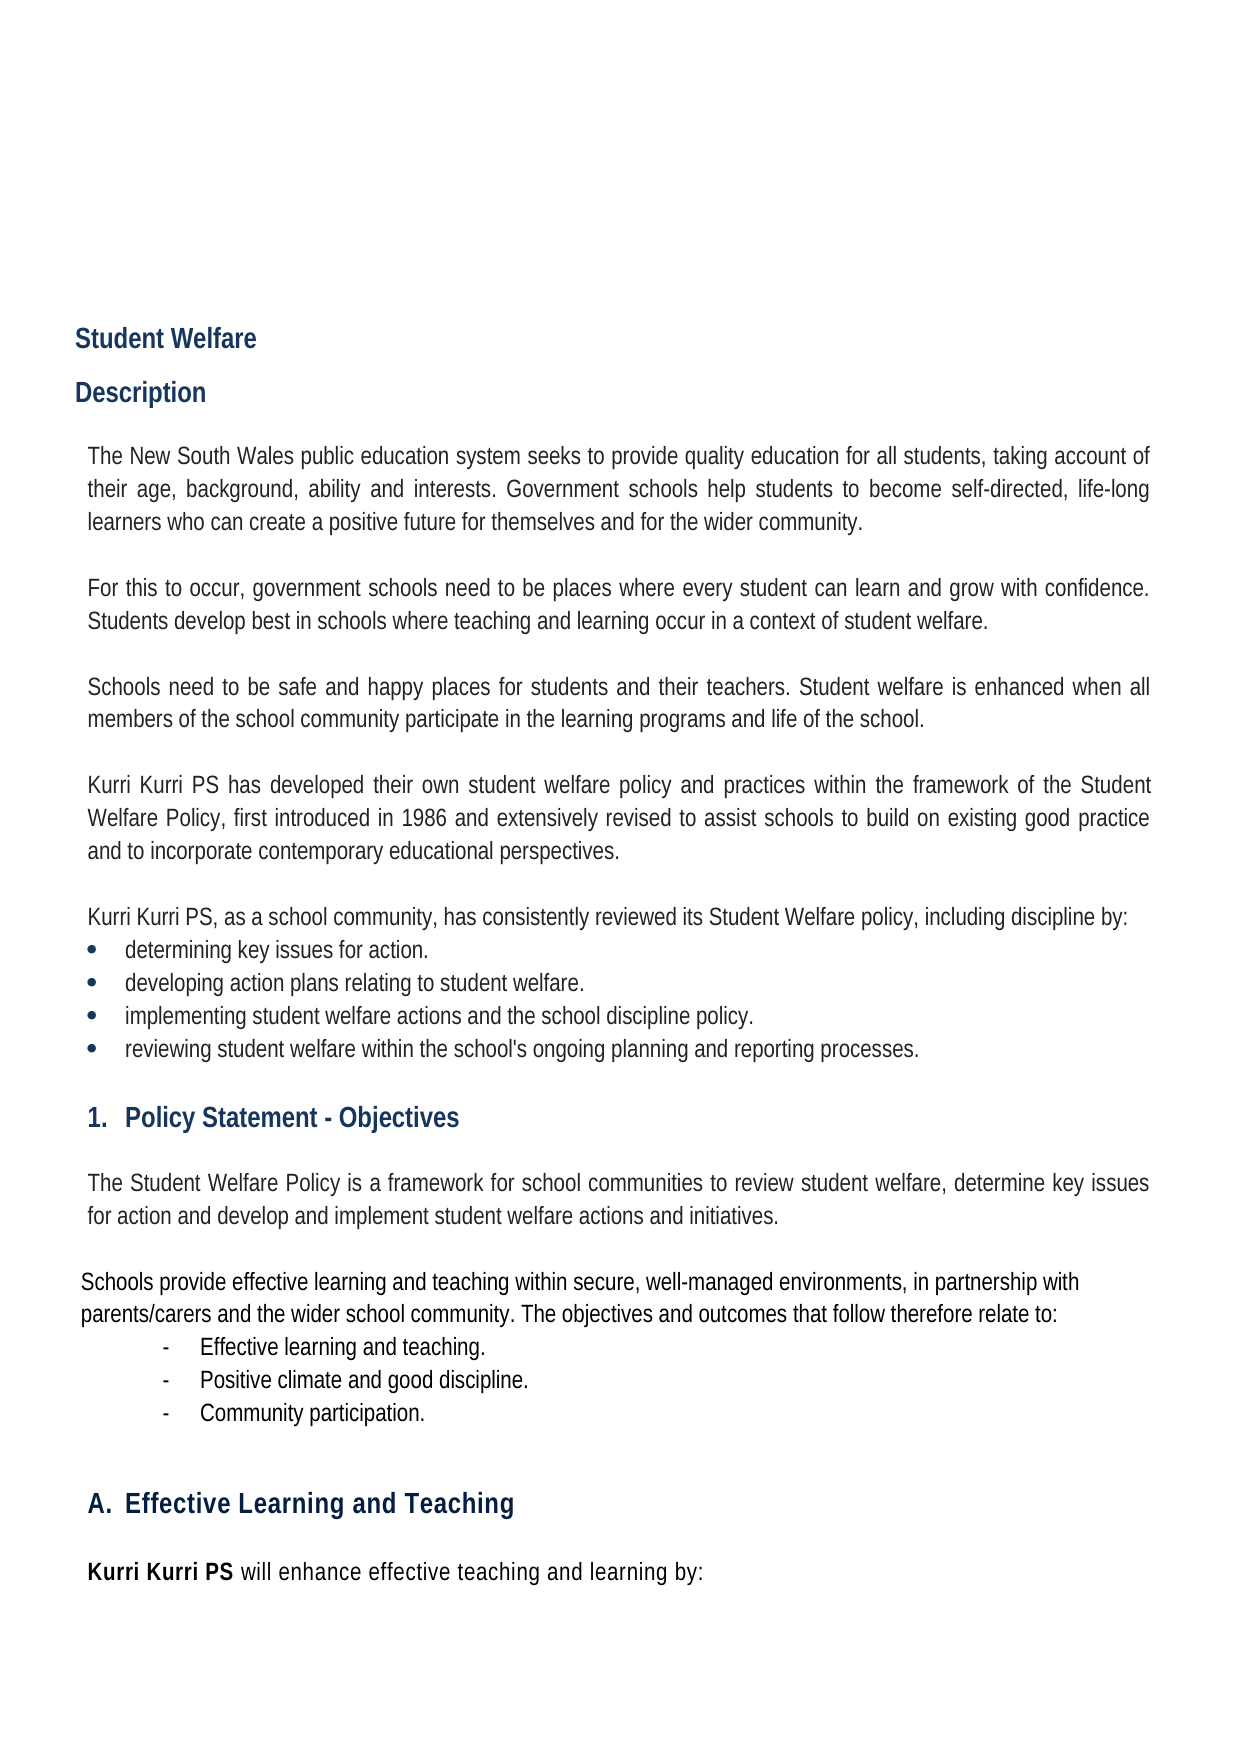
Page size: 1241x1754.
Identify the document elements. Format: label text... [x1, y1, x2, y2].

subtitle Description [75, 375, 1165, 408]
list Positive climate and good discipline. [162, 1365, 1153, 1394]
text Kurri Kurri PS will enhance effective teaching and learning by: [87, 1557, 1153, 1586]
text parents/carers and the wider school community. The objectives and outcomes that follow therefore relate to: [75, 1299, 1153, 1328]
subtitle Student Welfare [75, 321, 1165, 354]
text Schools provide effective learning and teaching within secure, well-managed environments, in partnership with [75, 1266, 1153, 1295]
list reviewing student welfare within the school's ongoing planning and reporting processes. [87, 1034, 1153, 1063]
text For this to occur, government schools need to be places where every student can learn and grow with confidence. Students develop best in schools where teaching and learning occur in a context of student welfare. [87, 573, 1153, 634]
list developing action plans relating to student welfare. [87, 968, 1153, 997]
text Schools need to be safe and happy places for students and their teachers. Student welfare is enhanced when all members of the school community participate in the learning programs and life of the school. [87, 672, 1153, 733]
list Effective learning and teaching. [162, 1332, 1153, 1361]
list implementing student welfare actions and the school discipline policy. [87, 1001, 1153, 1030]
text Kurri Kurri PS, as a school community, has consistently reviewed its Student Welfare policy, including discipline by: [87, 902, 1153, 931]
text Kurri Kurri PS has developed their own student welfare policy and practices within the framework of the Student Welfare Policy, first introduced in 1986 and extensively revised to assist schools to build on existing good practice and to incorporate contemporary educational perspectives. [87, 770, 1153, 865]
list Community participation. [162, 1398, 1153, 1427]
text The Student Welfare Policy is a framework for school communities to review student welfare, determine key issues for action and develop and implement student welfare actions and initiatives. [87, 1168, 1153, 1229]
text The New South Wales public education system seeks to provide quality education for all students, taking account of their age, background, ability and interests. Government schools help students to become self-directed, life-long learners who can create a positive future for themselves and for the wider community. [87, 441, 1153, 536]
list Effective Learning and Teaching [87, 1486, 1153, 1519]
list determining key issues for action. [87, 935, 1153, 964]
list Policy Statement - Objectives [87, 1100, 1153, 1134]
